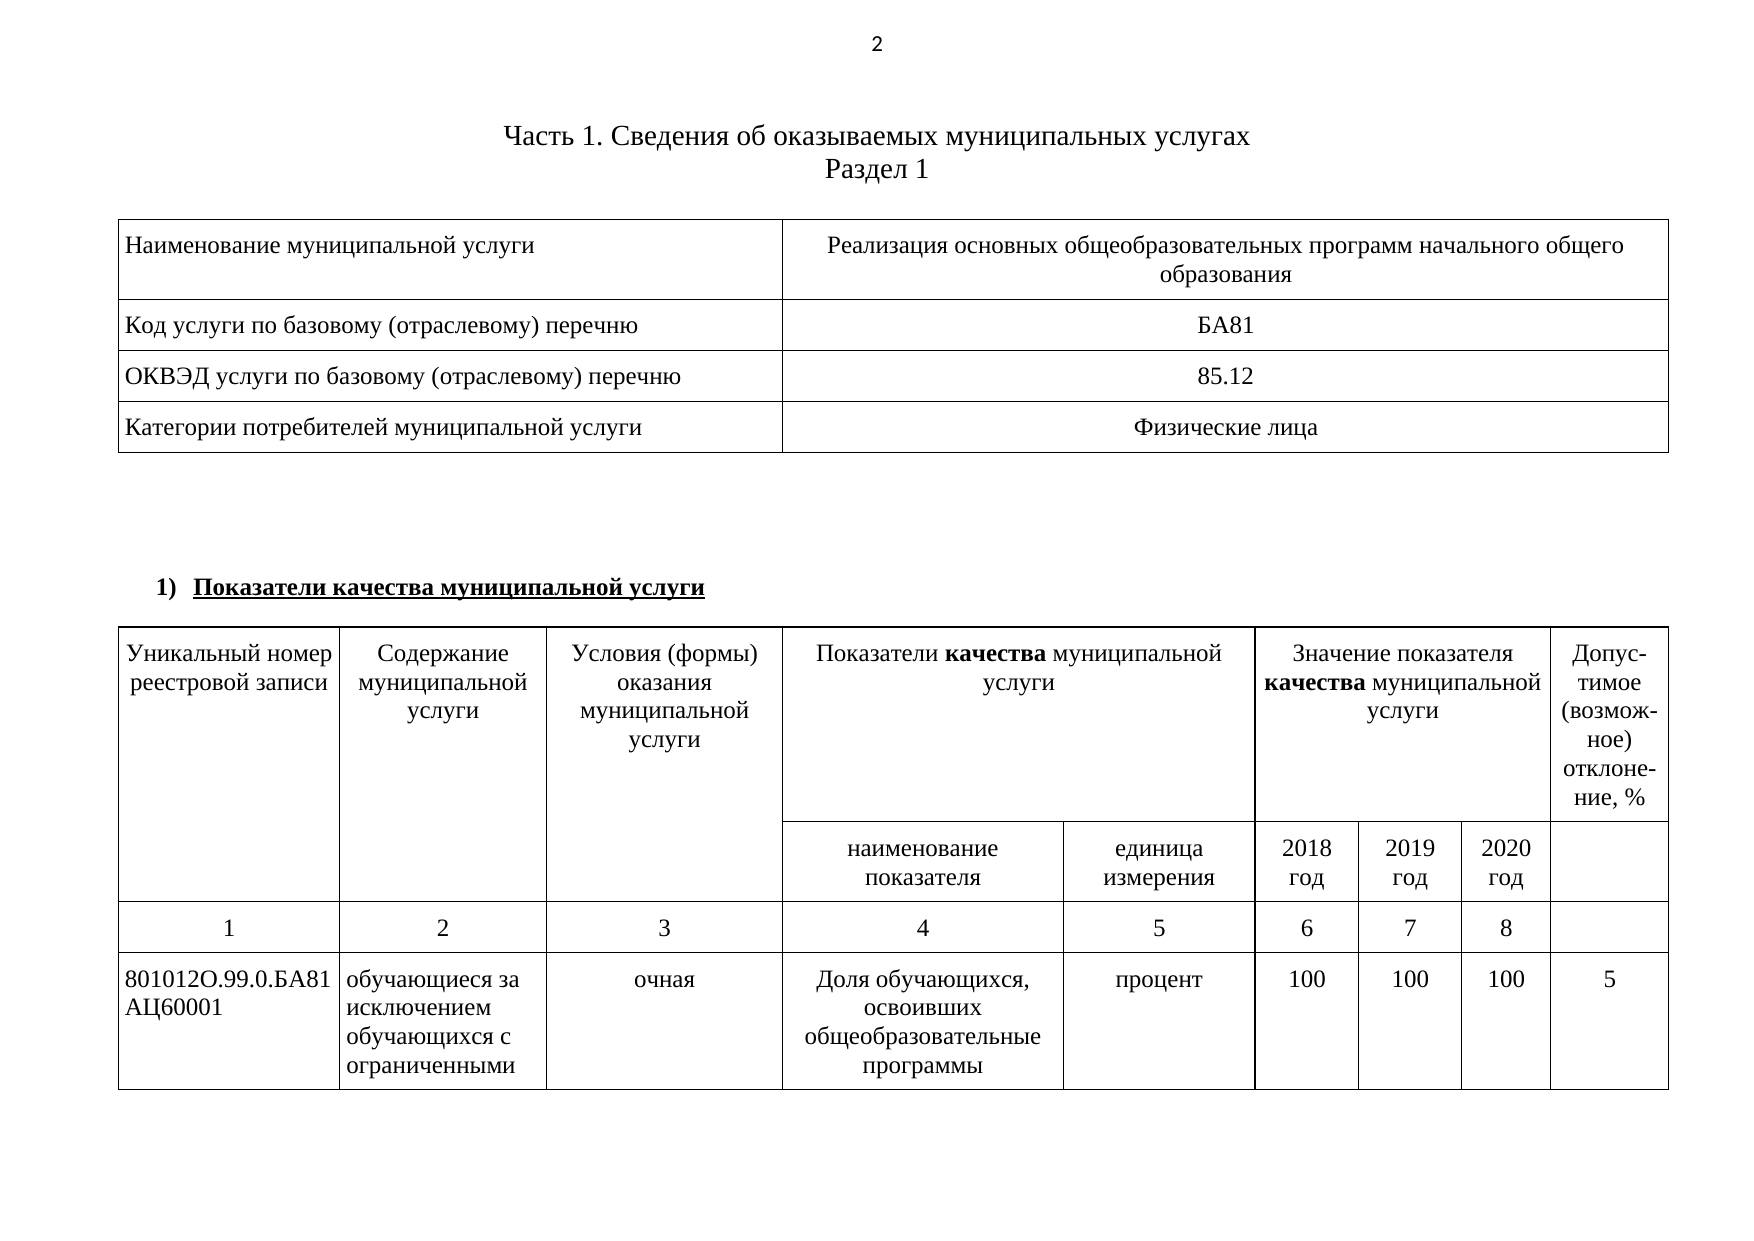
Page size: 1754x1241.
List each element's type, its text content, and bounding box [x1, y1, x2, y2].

table_cell Категории потребителей муниципальной услуги [119, 402, 782, 452]
table_cell 5 [1551, 953, 1668, 1089]
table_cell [119, 953, 339, 1089]
table_header Допус-тимое (возмож-ное) отклоне-ние, % [1551, 628, 1668, 821]
table_cell 85.12 [783, 351, 1668, 401]
table_cell единица измерения [1064, 822, 1254, 901]
table_cell 3 [547, 902, 782, 952]
table_cell 7 [1359, 902, 1461, 952]
list Показатели качества муниципальной услуги [156, 572, 1636, 601]
table_cell 100 [1256, 953, 1358, 1089]
table_cell очная [547, 953, 782, 1089]
table_cell наименование показателя [783, 822, 1063, 901]
table_cell БА81 [783, 300, 1668, 349]
table_cell 6 [1256, 902, 1358, 952]
table_cell процент [1064, 953, 1254, 1089]
table_cell 1 [119, 902, 339, 952]
table_cell ОКВЭД услуги по базовому (отраслевому) перечню [119, 351, 782, 401]
table_cell Физические лица [783, 402, 1668, 452]
table_cell Доля обучающихся, освоивших общеобразовательные программы [783, 953, 1063, 1089]
table_cell [1551, 822, 1668, 901]
table_cell 8 [1462, 902, 1550, 952]
table_header Уникальный номер реестровой записи [119, 628, 339, 901]
table_header Реализация основных общеобразовательных программ начального общего образования [783, 220, 1668, 298]
table_header Условия (формы) оказания муниципальной услуги [547, 628, 782, 901]
text Часть 1. Сведения об оказываемых муниципальных услугах [118, 118, 1636, 152]
table_cell 2018 год [1256, 822, 1358, 901]
table_header Показатели качества муниципальной услуги [783, 628, 1254, 821]
table_cell 100 [1462, 953, 1550, 1089]
table_cell 2019 год [1359, 822, 1461, 901]
table_header Значение показателя качества муниципальной услуги [1256, 628, 1550, 821]
table_cell Код услуги по базовому (отраслевому) перечню [119, 300, 782, 349]
table_cell 2020 год [1462, 822, 1550, 901]
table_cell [340, 953, 546, 1089]
table_header Содержание муниципальной услуги [340, 628, 546, 901]
table_cell 4 [783, 902, 1063, 952]
table_cell 2 [340, 902, 546, 952]
table_header Наименование муниципальной услуги [119, 220, 782, 298]
table_cell [1551, 902, 1668, 952]
text Раздел 1 [118, 152, 1636, 185]
table_cell 100 [1359, 953, 1461, 1089]
table_cell 5 [1064, 902, 1254, 952]
